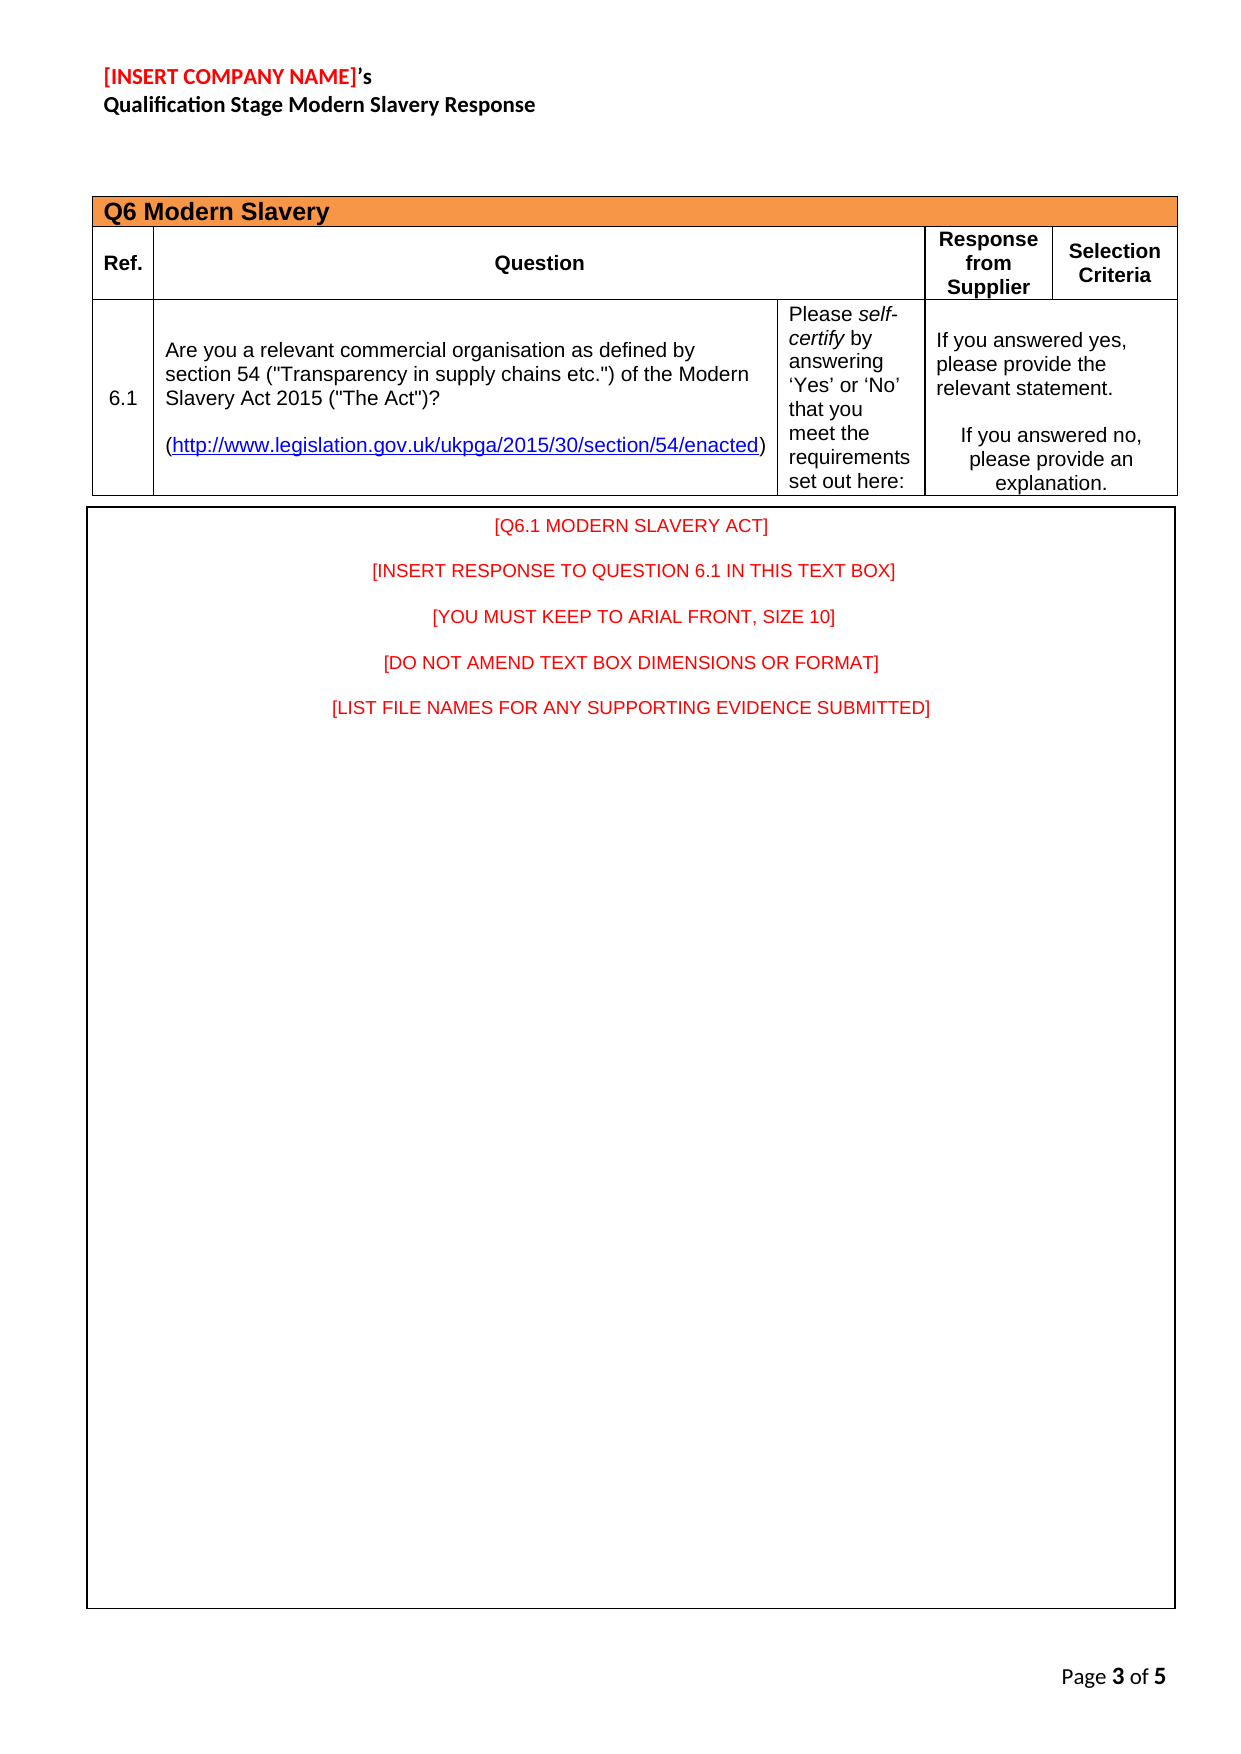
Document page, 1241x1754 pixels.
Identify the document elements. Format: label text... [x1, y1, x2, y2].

table_cell If you answered yes, please provide the relevant statement. If you answered no, please provide an explanation. [926, 300, 1177, 495]
table_cell Ref. [93, 227, 153, 298]
table_cell Selection Criteria [1053, 227, 1177, 298]
table_cell Question [154, 227, 924, 298]
table_cell Please self-certify by answering ‘Yes’ or ‘No’ that you meet the requirements set out here: [778, 300, 924, 495]
table_cell 6.1 [93, 300, 153, 495]
table_cell Are you a relevant commercial organisation as defined by section 54 ("Transparency in supply chains etc.") of the Modern Slavery Act 2015 ("The Act")? (http://www.legislation.gov.uk/ukpga/2015/30/section/54/enacted) [154, 300, 777, 495]
table_header Q6 Modern Slavery [93, 197, 1177, 226]
table_cell Response from Supplier [926, 227, 1052, 298]
